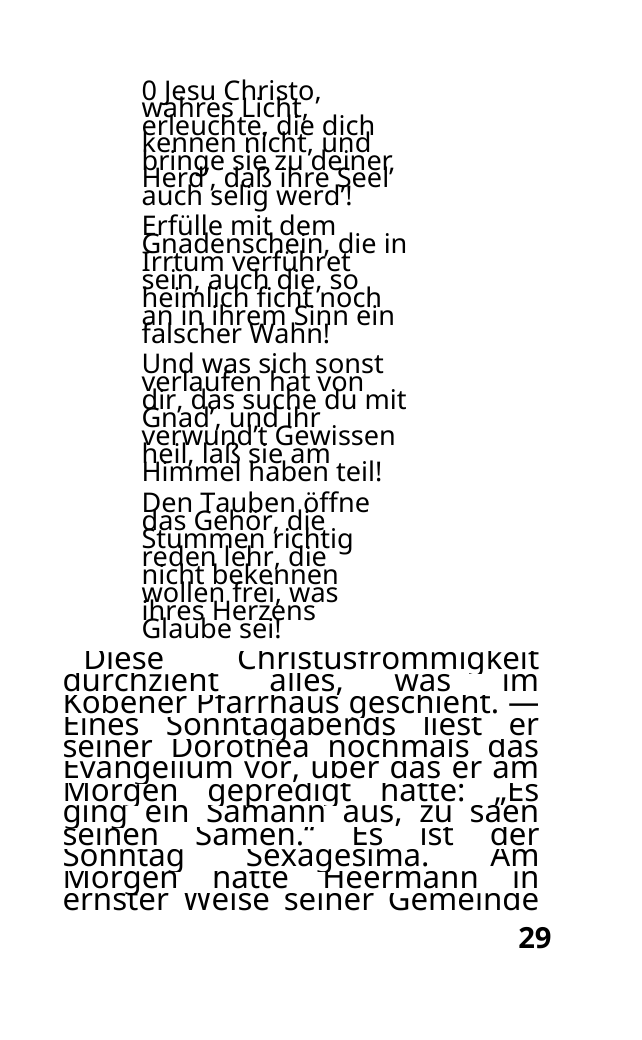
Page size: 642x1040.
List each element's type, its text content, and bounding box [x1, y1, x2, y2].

text 29 [518, 925, 551, 954]
text Erfülle mit dem Gnadenschein, die in Irrtum verführet sein, auch die, so heimlich ficht noch an in ihrem Sinn ein falscher Wahn! [141, 221, 408, 347]
text Und was sich sonst verlaufen hat von dir, das suche du mit Gnad’, und ihr verwund’t Gewissen heil, laß sie am Himmel haben teil! [141, 359, 408, 486]
text 0 Jesu Christo, wahres Licht, erleuchte, die dich kennen nicht, und bringe sie zu deiner Herd’, daß ihre Seel’ auch selig werd’! [141, 86, 408, 209]
text Den Tauben öffne das Gehör, die Stummen richtig reden lehr, die nicht bekennen wollen frei, was ihres Herzens Glaube sei! [141, 498, 389, 642]
text Diese Christusfrömmigkeit durchzieht alles, was im Köbener Pfarrhaus geschieht. — Eines Sonntagabends liest er seiner Dorothea nochmals das Evangelium vor, über das er am Morgen gepredigt hatte: „Es ging ein Sämann aus, zu säen seinen Samen.“ Es ist der Sonntag Sexagesimä. Am Morgen hatte Heermann in ernster Weise seiner Gemeinde zugerufen: „Wer einen christlichen Blutstropfen hat, der vergesse diese Warnungspredigt nicht! Weil er Gottes Wort hört, wie er’s denn hören soll und muß, so höre er’s mit herzlicher Andacht zu seiner Besserung! Er lasse ihm den Samen durch böse Gesellschaft nicht zertreten und sich an Frömmigkeit nicht hindern! Er sei und bleibe ständig in allem Kreuz, wie es Namen haben mag, er tröste sich der großen Freude, die darauf folgen wird! Er kränke seine Seele nicht mit unnützen Sorgen der Nahrung, sondern traue Gott, er warte seines Berufes fleißig, so wird er nicht Hungers sterben dürfen! Er mißbrauche nicht seinen Reichtum, sondern wende denselben an Gott zu Ehren und dem Nächsten zu Dienst und Förderung!“ — [62, 652, 539, 914]
